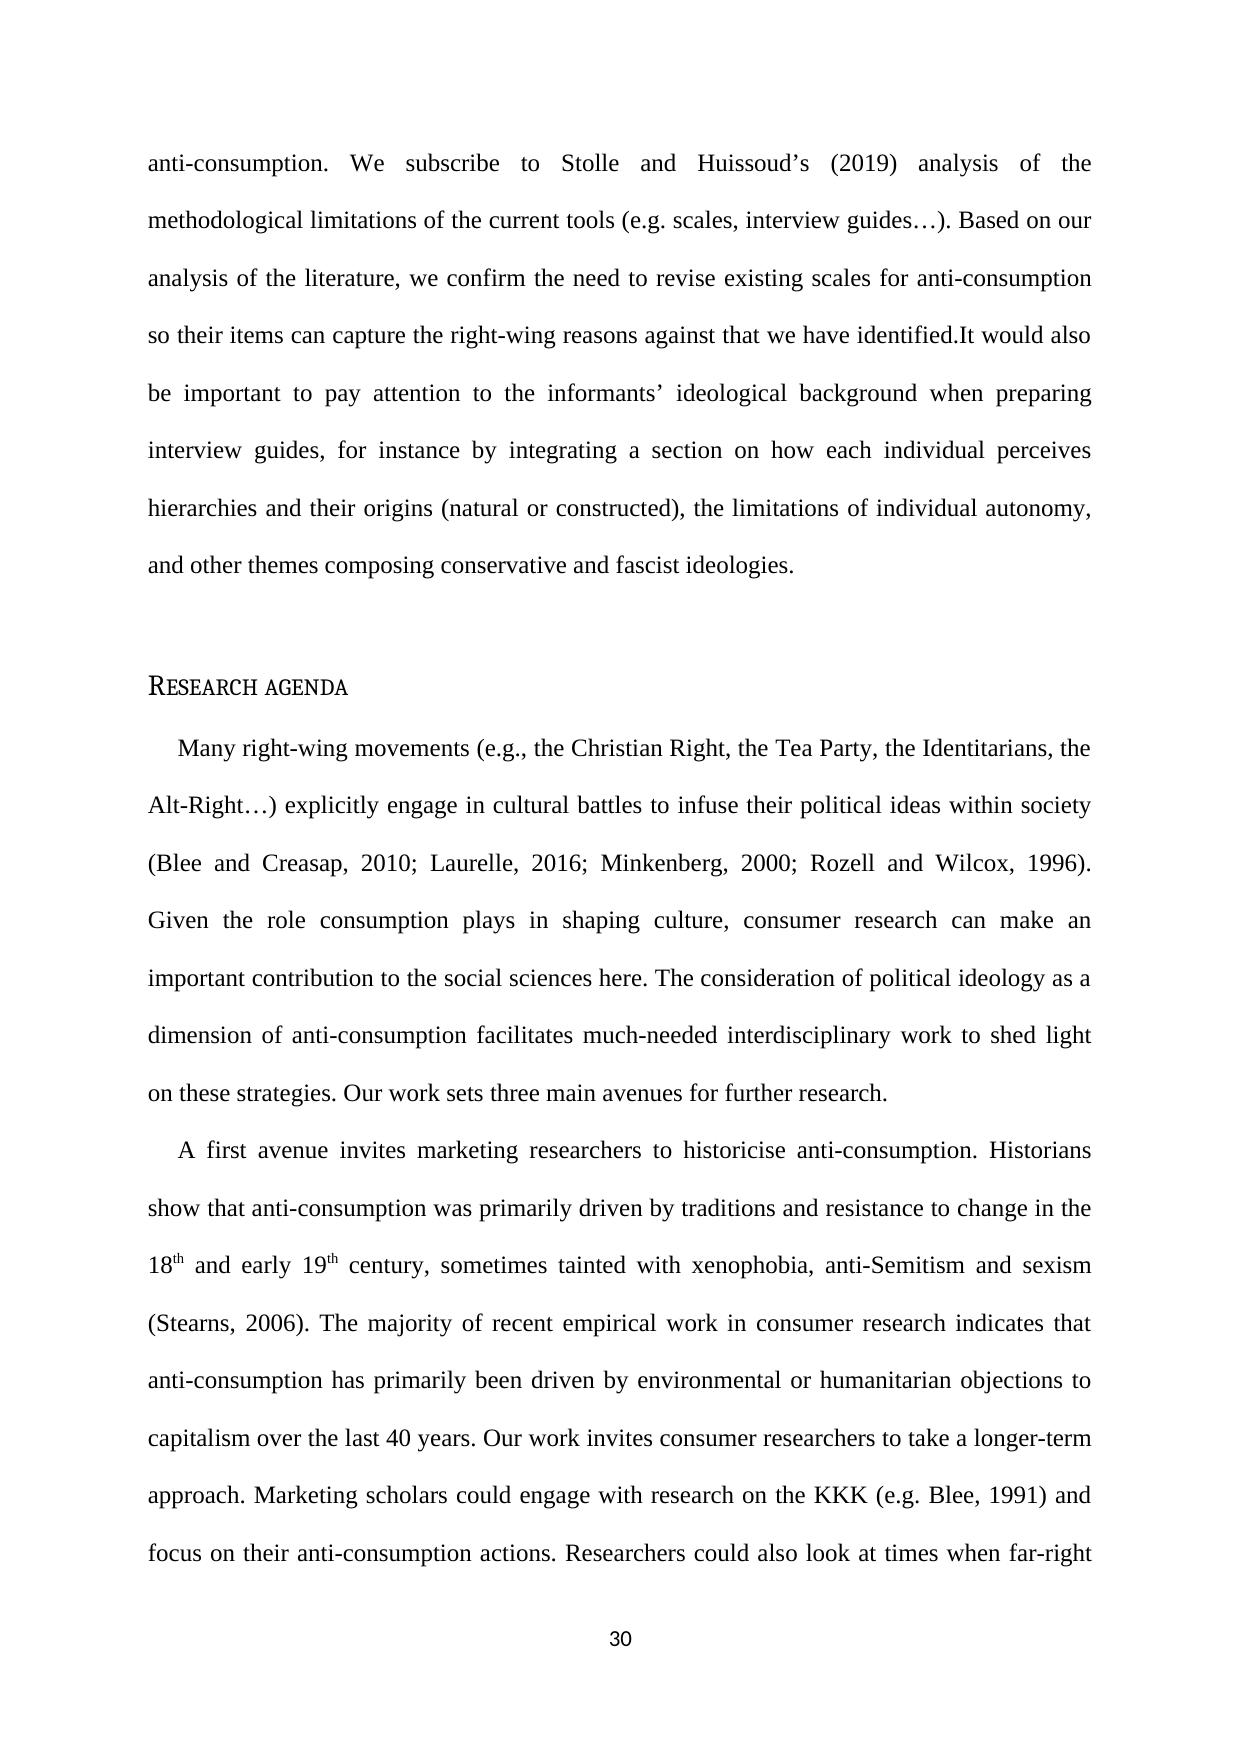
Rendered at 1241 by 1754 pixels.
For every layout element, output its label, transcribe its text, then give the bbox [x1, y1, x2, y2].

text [148, 1135, 1093, 1567]
subtitle Research agenda [148, 669, 1093, 703]
text Many right-wing movements (e.g., the Christian Right, the Tea Party, the Identitarians, the Alt-Right…) explicitly engage in cultural battles to infuse their political ideas within society (Blee and Creasap, 2010; Laurelle, 2016; Minkenberg, 2000; Rozell and Wilcox, 1996). Given the role consumption plays in shaping culture, consumer research can make an important contribution to the social sciences here. The consideration of political ideology as a dimension of anti-consumption facilitates much-needed interdisciplinary work to shed light on these strategies. Our work sets three main avenues for further research. [148, 733, 1093, 1107]
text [148, 148, 1093, 579]
